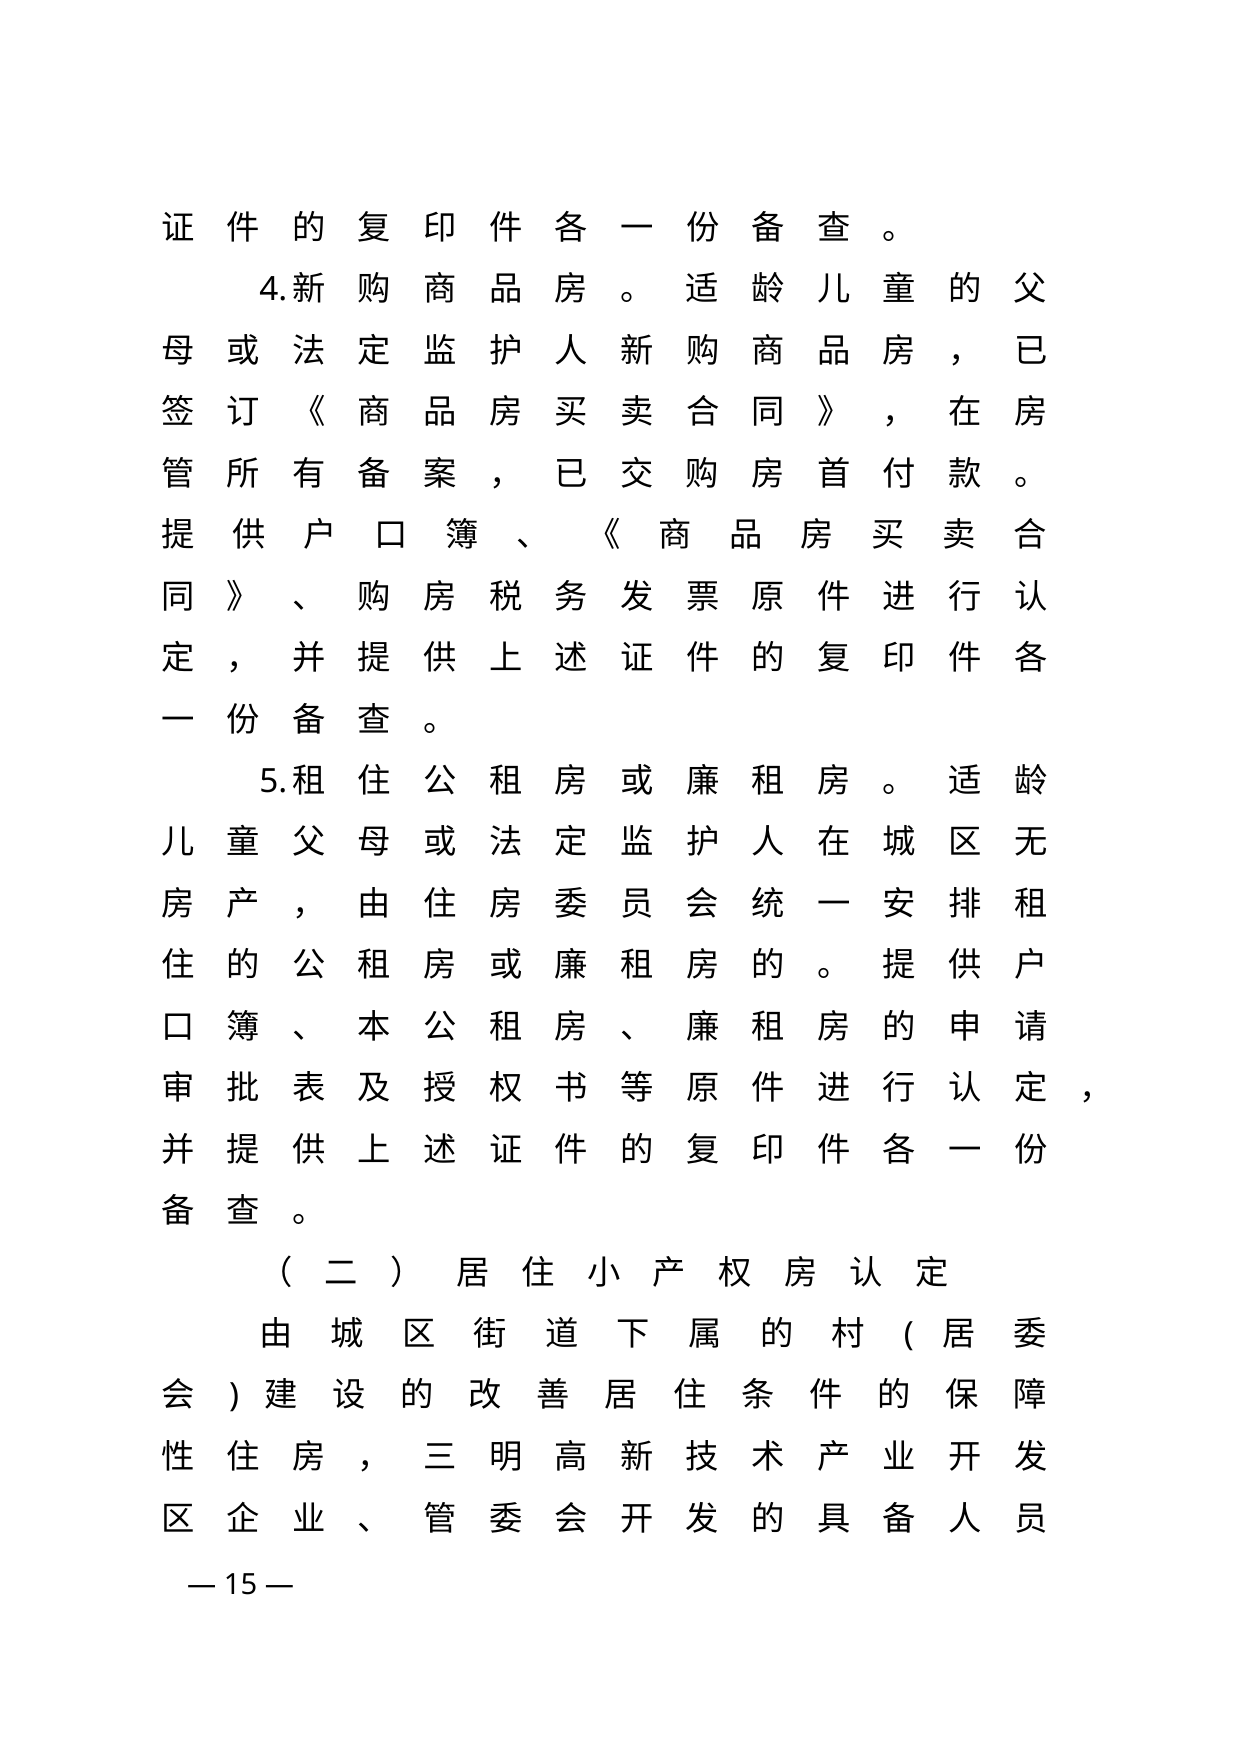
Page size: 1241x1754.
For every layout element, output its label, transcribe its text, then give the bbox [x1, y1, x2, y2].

text 4.新购商品房。适龄儿童的父母或法定监护人新购商品房，已签订《商品房买卖合同》，在房管所有备案，已交购房首付款。提供户口簿、《商品房买卖合同》、购房税务发票原件进行认定，并提供上述证件的复印件各一份备查。 [161, 256, 1079, 747]
text 5.租住公租房或廉租房。适龄儿童父母或法定监护人在城区无房产，由住房委员会统一安排租住的公租房或廉租房的。提供户口簿、本公租房、廉租房的申请审批表及授权书等原件进行认定，并提供上述证件的复印件各一份备查。 [161, 747, 1079, 1239]
text （二）居住小产权房认定 [161, 1239, 1079, 1300]
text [161, 194, 1079, 256]
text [161, 1300, 1079, 1546]
